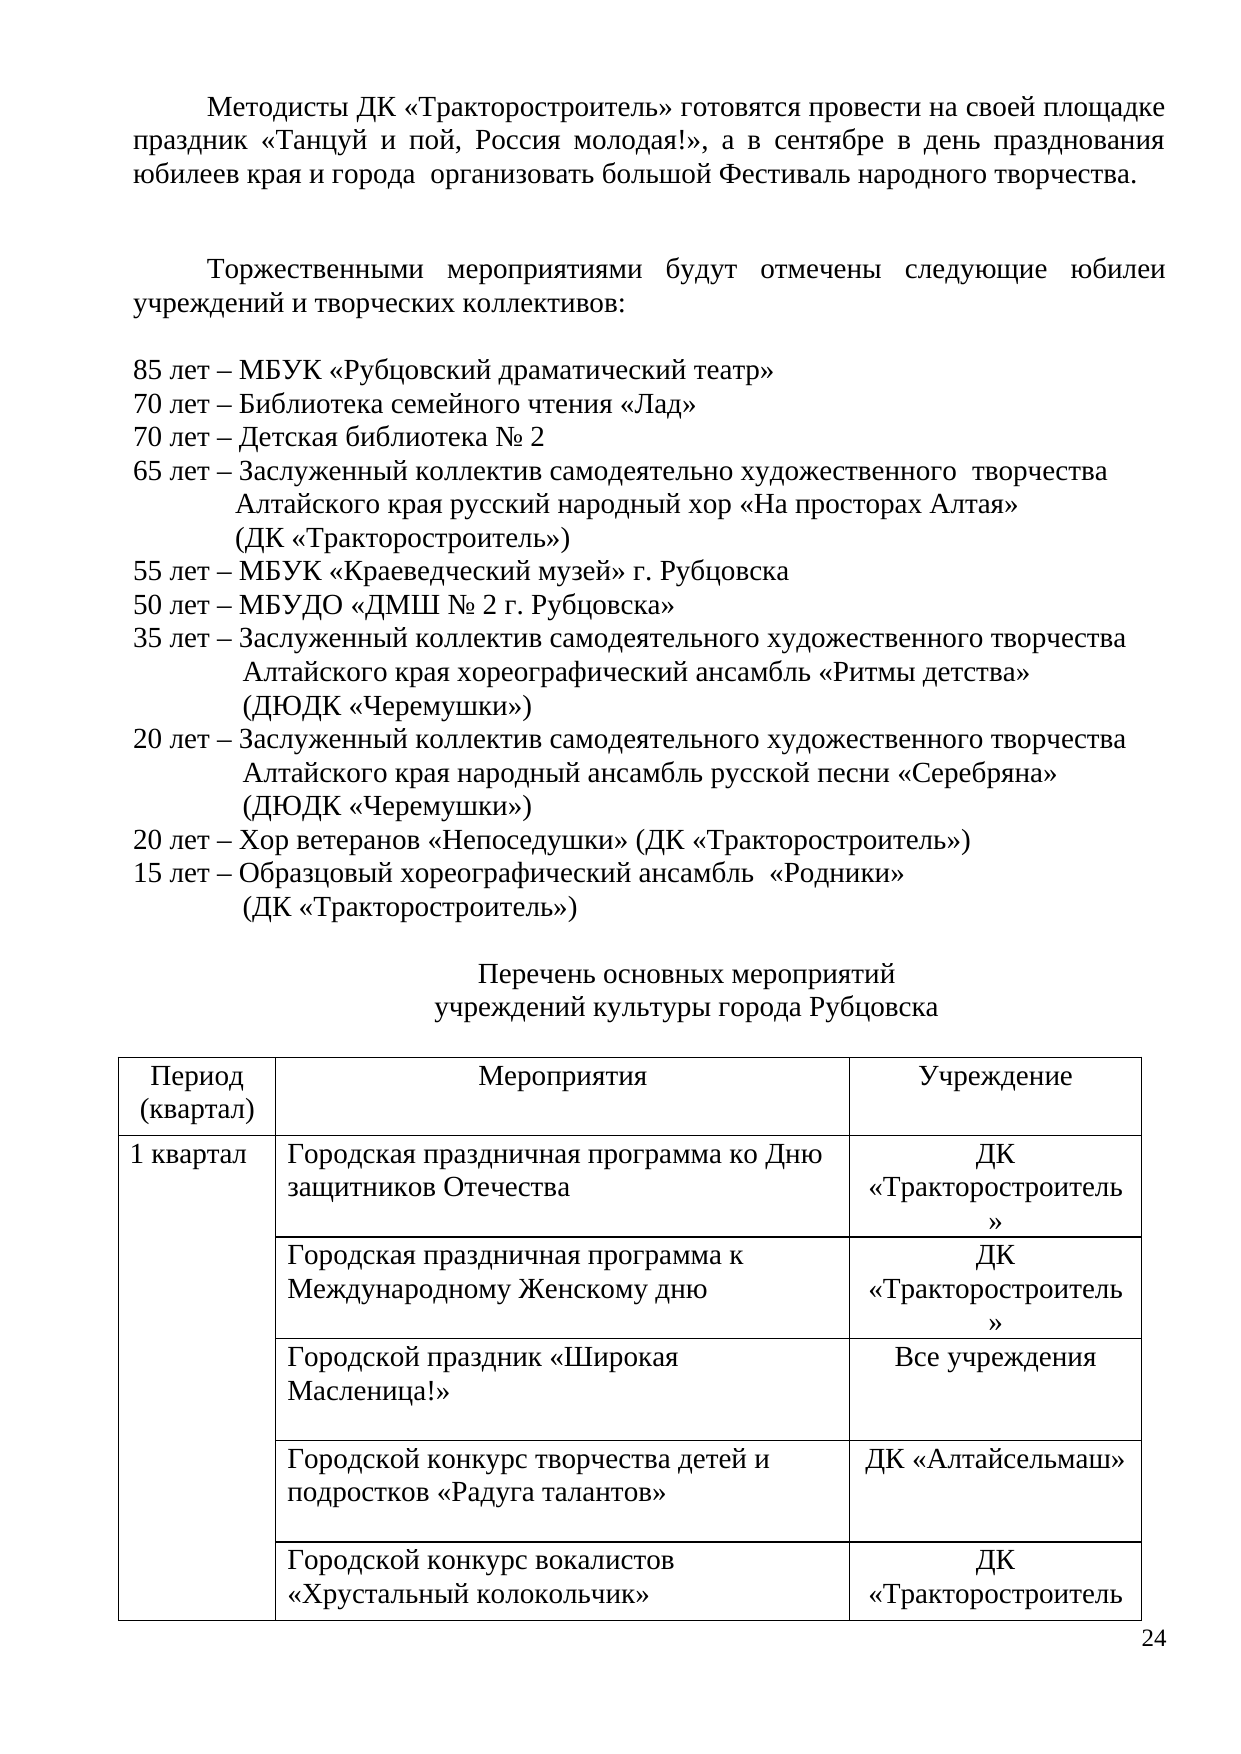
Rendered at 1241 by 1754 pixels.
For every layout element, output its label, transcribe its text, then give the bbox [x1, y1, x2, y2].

text 50 лет – МБУДО «ДМШ № 2 г. Рубцовска» [133, 587, 1166, 621]
text Методисты ДК «Тракторостроитель» готовятся провести на своей площадке праздник «Танцуй и пой, Россия молодая!», а в сентябре в день празднования юбилеев края и города организовать большой Фестиваль народного творчества. [133, 89, 1166, 189]
text 20 лет – Заслуженный коллектив самодеятельного художественного творчества [133, 721, 1166, 755]
text учреждений культуры города Рубцовска [133, 989, 1166, 1023]
table_cell 1 квартал [119, 1136, 275, 1619]
table_cell Городская праздничная программа к Международному Женскому дню [276, 1238, 849, 1338]
text Алтайского края хореографический ансамбль «Ритмы детства» [133, 654, 1166, 688]
text 35 лет – Заслуженный коллектив самодеятельного художественного творчества [133, 621, 1166, 654]
table_cell Городской конкурс творчества детей и подростков «Радуга талантов» [276, 1441, 849, 1541]
text 55 лет – МБУК «Краеведческий музей» г. Рубцовска [133, 553, 1166, 587]
text (ДК «Тракторостроитель») [133, 520, 1166, 553]
table_header Учреждение [850, 1058, 1141, 1135]
text (ДК «Тракторостроитель») [133, 889, 1166, 922]
table_header Мероприятия [276, 1058, 849, 1135]
text 70 лет – Детская библиотека № 2 [133, 419, 1166, 453]
text 65 лет – Заслуженный коллектив самодеятельно художественного творчества [133, 453, 1166, 486]
text 70 лет – Библиотека семейного чтения «Лад» [133, 386, 1166, 419]
text Алтайского края народный ансамбль русской песни «Серебряна» [133, 755, 1166, 788]
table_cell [850, 1543, 1141, 1619]
text Торжественными мероприятиями будут отмечены следующие юбилеи учреждений и творческих коллективов: [133, 252, 1166, 319]
table_cell Городская праздничная программа ко Дню защитников Отечества [276, 1136, 849, 1236]
table_cell ДК «Тракторостроитель» [850, 1238, 1141, 1338]
table_header Период (квартал) [119, 1058, 275, 1135]
table_cell Городской праздник «Широкая Масленица!» [276, 1339, 849, 1440]
text 85 лет – МБУК «Рубцовский драматический театр» [133, 352, 1166, 386]
text 15 лет – Образцовый хореографический ансамбль «Родники» [133, 855, 1166, 889]
table_cell ДК «Тракторостроитель» [850, 1136, 1141, 1236]
text (ДЮДК «Черемушки») [133, 688, 1166, 721]
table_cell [276, 1543, 849, 1619]
table_cell ДК «Алтайсельмаш» [850, 1441, 1141, 1541]
table_cell Все учреждения [850, 1339, 1141, 1440]
text Перечень основных мероприятий [133, 956, 1166, 989]
text Алтайского края русский народный хор «На просторах Алтая» [133, 486, 1166, 520]
text 20 лет – Хор ветеранов «Непоседушки» (ДК «Тракторостроитель») [133, 822, 1166, 855]
text (ДЮДК «Черемушки») [133, 788, 1166, 822]
